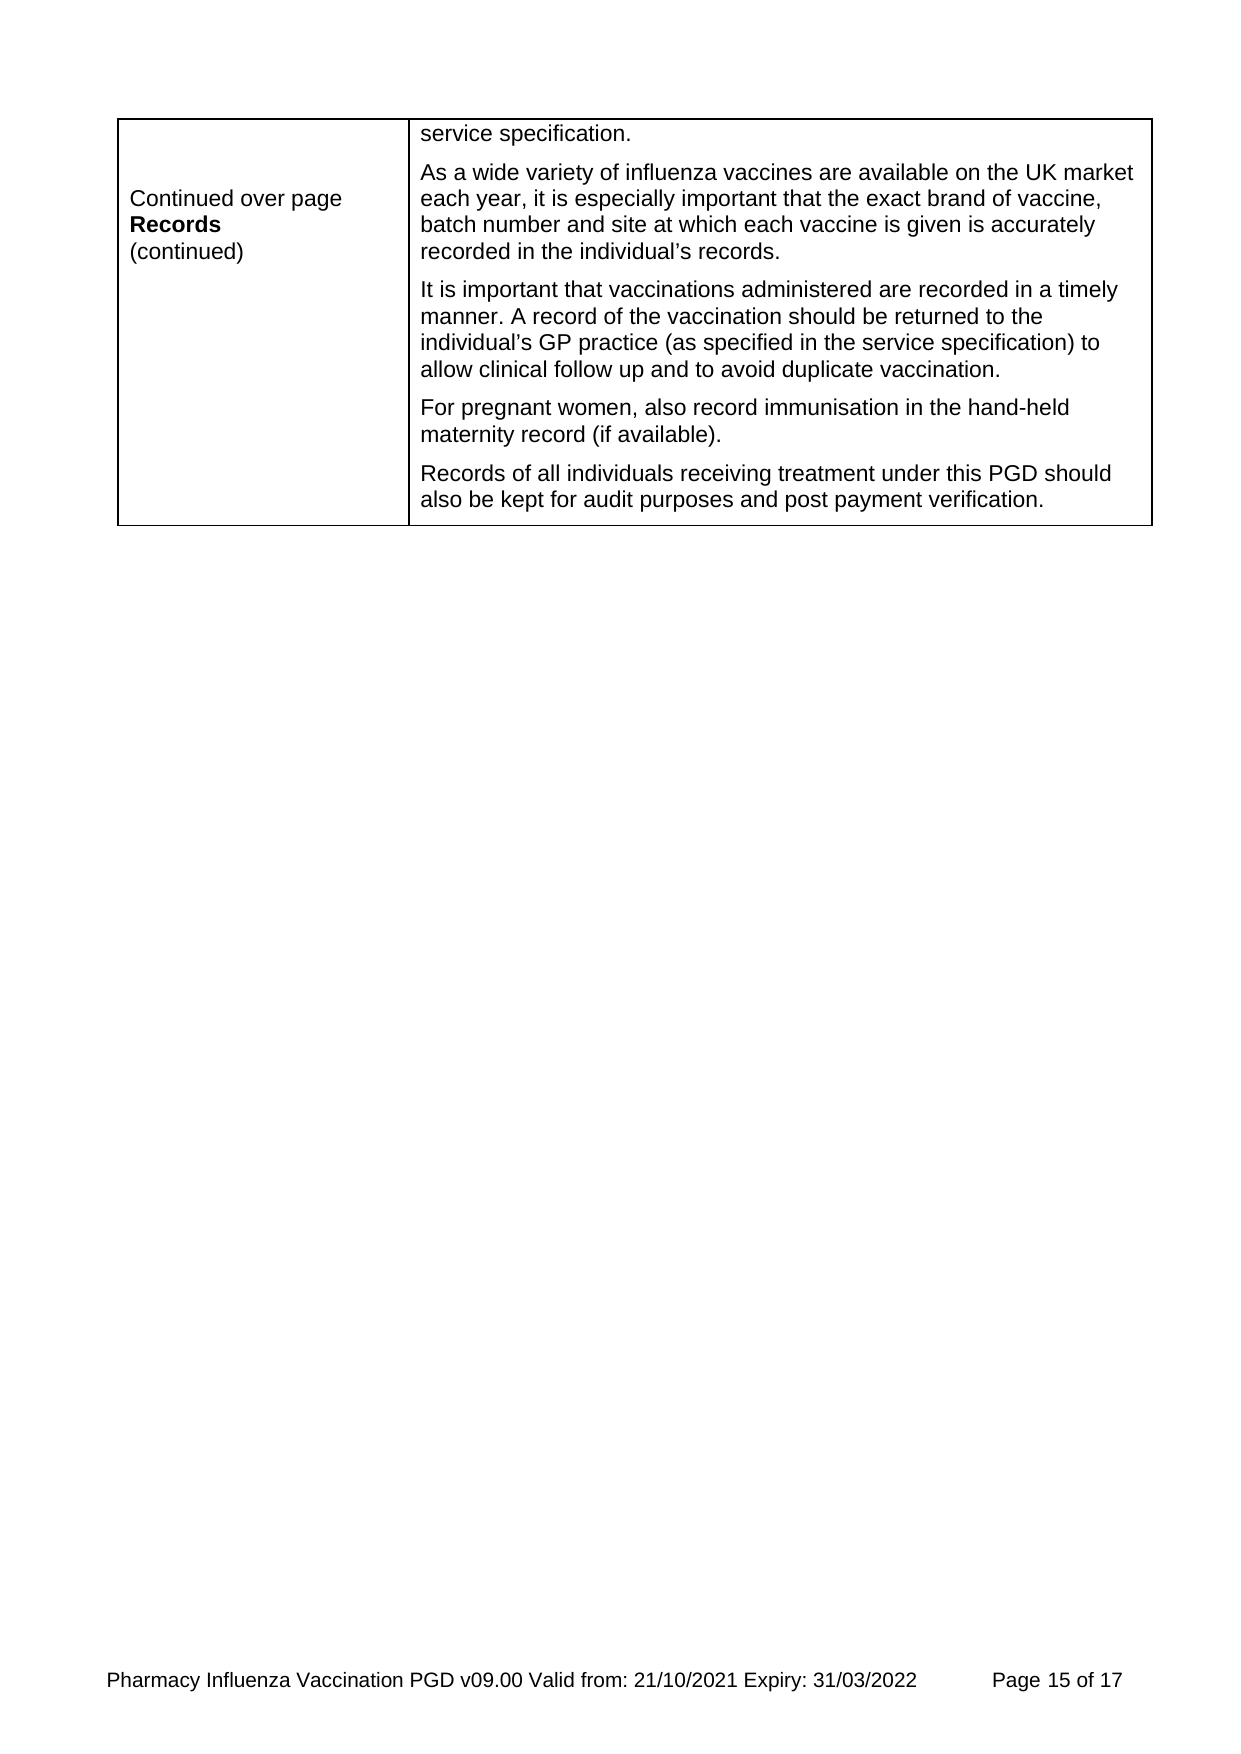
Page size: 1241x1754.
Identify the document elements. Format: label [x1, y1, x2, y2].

table_cell [410, 120, 1151, 525]
table_cell [119, 120, 408, 525]
